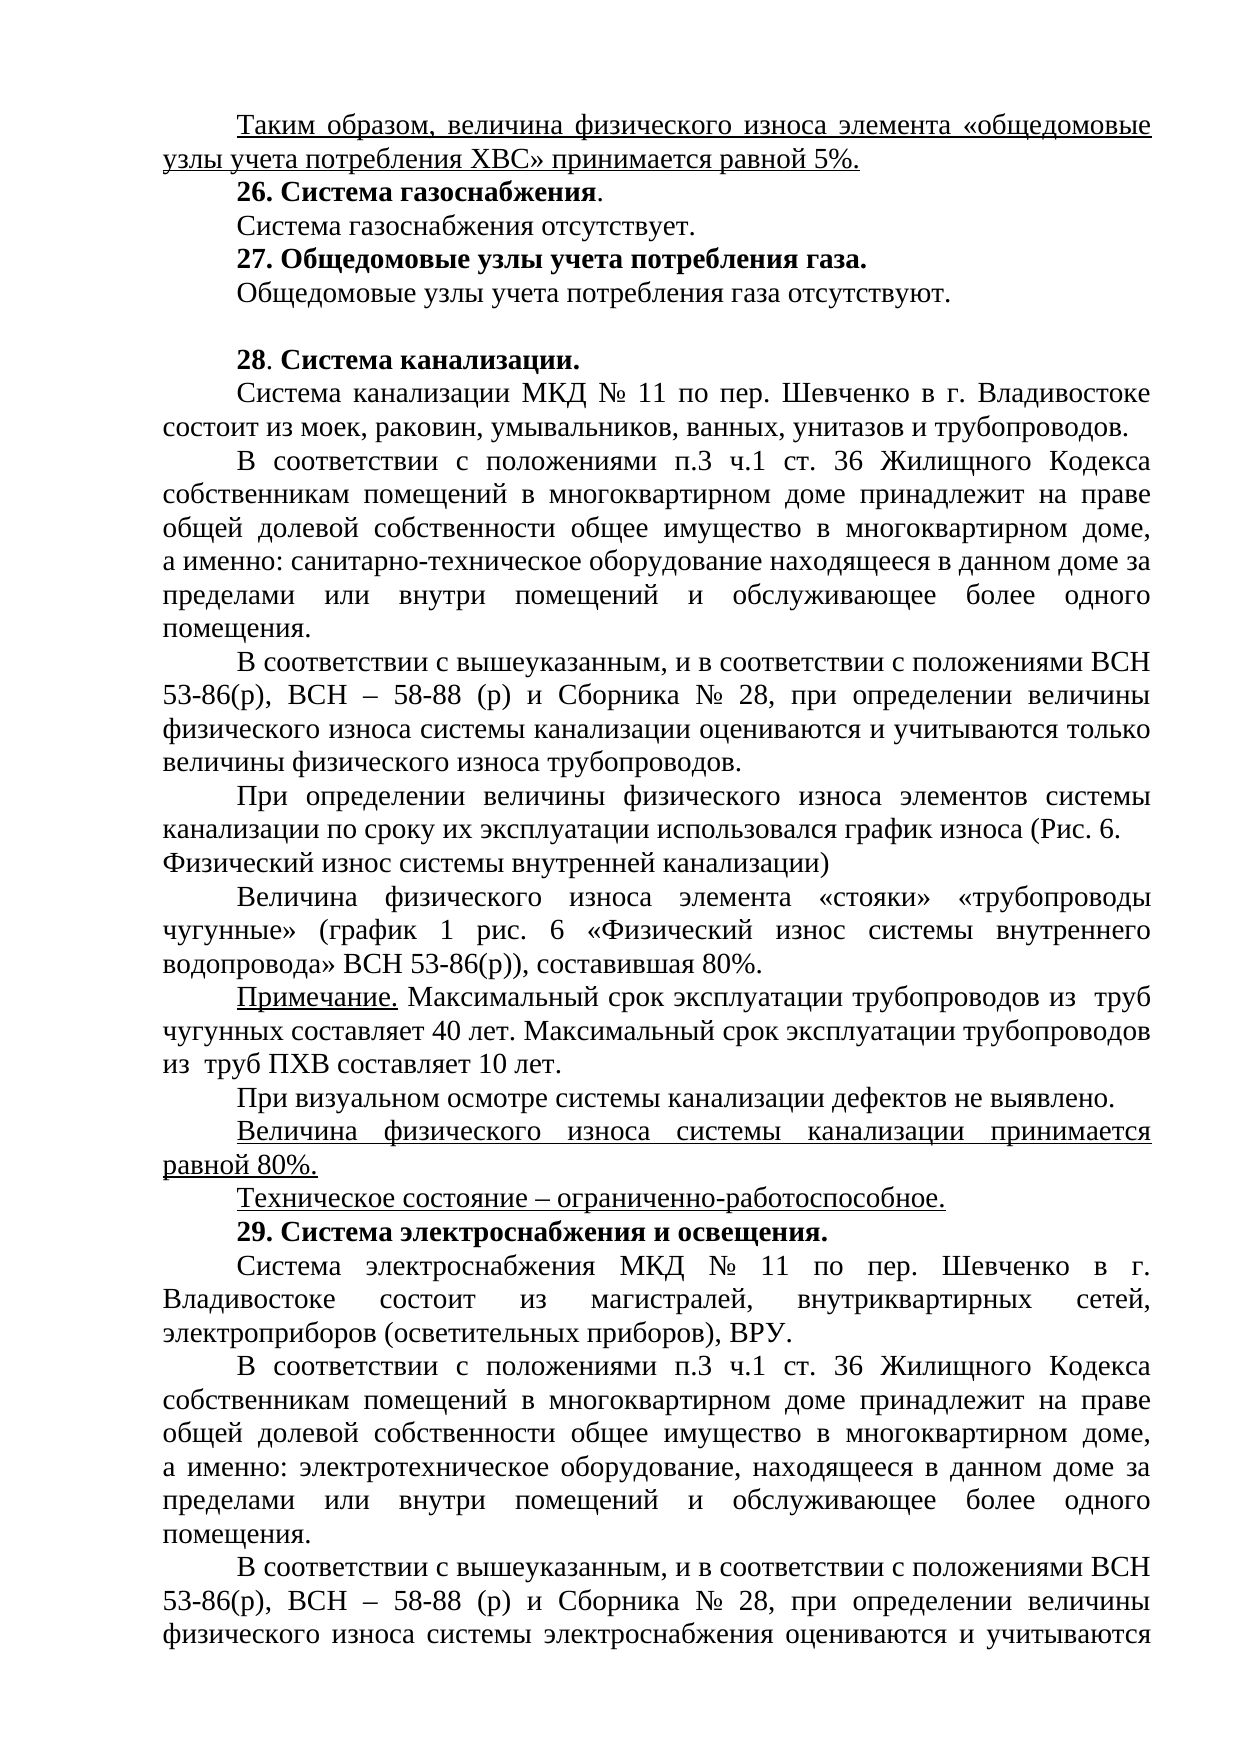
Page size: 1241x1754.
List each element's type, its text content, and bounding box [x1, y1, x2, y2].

text Cистема электроснабжения МКД № 11 по пер. Шевченко в г. Владивостоке состоит из магистралей, внутриквартирных сетей, электроприборов (осветительных приборов), ВРУ. [162, 1248, 1152, 1348]
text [162, 1549, 1152, 1650]
text Величина физического износа элемента «стояки» «трубопроводы чугунные» (график 1 рис. 6 «Физический износ системы внутреннего водопровода» ВСН 53-86(р)), составившая 80%. [162, 879, 1152, 979]
text Таким образом, величина физического износа элемента «общедомовые узлы учета потребления ХВС» принимается равной 5%. [162, 107, 1152, 174]
text 28. Система канализации. [162, 342, 1152, 376]
text Техническое состояние – ограниченно-работоспособное. [162, 1181, 1152, 1214]
text Система газоснабжения отсутствует. [162, 208, 1152, 241]
text При визуальном осмотре системы канализации дефектов не выявлено. [162, 1080, 1152, 1113]
text Физический износ системы внутренней канализации) [162, 845, 1152, 879]
text Cистема канализации МКД № 11 по пер. Шевченко в г. Владивостоке состоит из моек, раковин, умывальников, ванных, унитазов и трубопроводов. [162, 376, 1152, 443]
text Величина физического износа системы канализации принимается равной 80%. [162, 1113, 1152, 1181]
text Общедомовые узлы учета потребления газа отсутствуют. [162, 275, 1152, 308]
text В соответствии с положениями п.3 ч.1 ст. 36 Жилищного Кодекса собственникам помещений в многоквартирном доме принадлежит на праве общей долевой собственности общее имущество в многоквартирном доме, а именно: электротехническое оборудование, находящееся в данном доме за пределами или внутри помещений и обслуживающее более одного помещения. [162, 1348, 1152, 1549]
text 27. Общедомовые узлы учета потребления газа. [162, 241, 1152, 275]
text 29. Система электроснабжения и освещения. [162, 1214, 1152, 1248]
text 26. Система газоснабжения. [162, 174, 1152, 208]
text В соответствии с положениями п.3 ч.1 ст. 36 Жилищного Кодекса собственникам помещений в многоквартирном доме принадлежит на праве общей долевой собственности общее имущество в многоквартирном доме, а именно: санитарно-техническое оборудование находящееся в данном доме за пределами или внутри помещений и обслуживающее более одного помещения. [162, 443, 1152, 644]
text Примечание. Максимальный срок эксплуатации трубопроводов из труб чугунных составляет 40 лет. Максимальный срок эксплуатации трубопроводов из труб ПХВ составляет 10 лет. [162, 979, 1152, 1080]
text При определении величины физического износа элементов системы канализации по сроку их эксплуатации использовался график износа (Рис. 6. [162, 778, 1152, 845]
text В соответствии с вышеуказанным, и в соответствии с положениями ВСН 53-86(р), ВСН – 58-88 (р) и Сборника № 28, при определении величины физического износа системы канализации оцениваются и учитываются только величины физического износа трубопроводов. [162, 644, 1152, 778]
